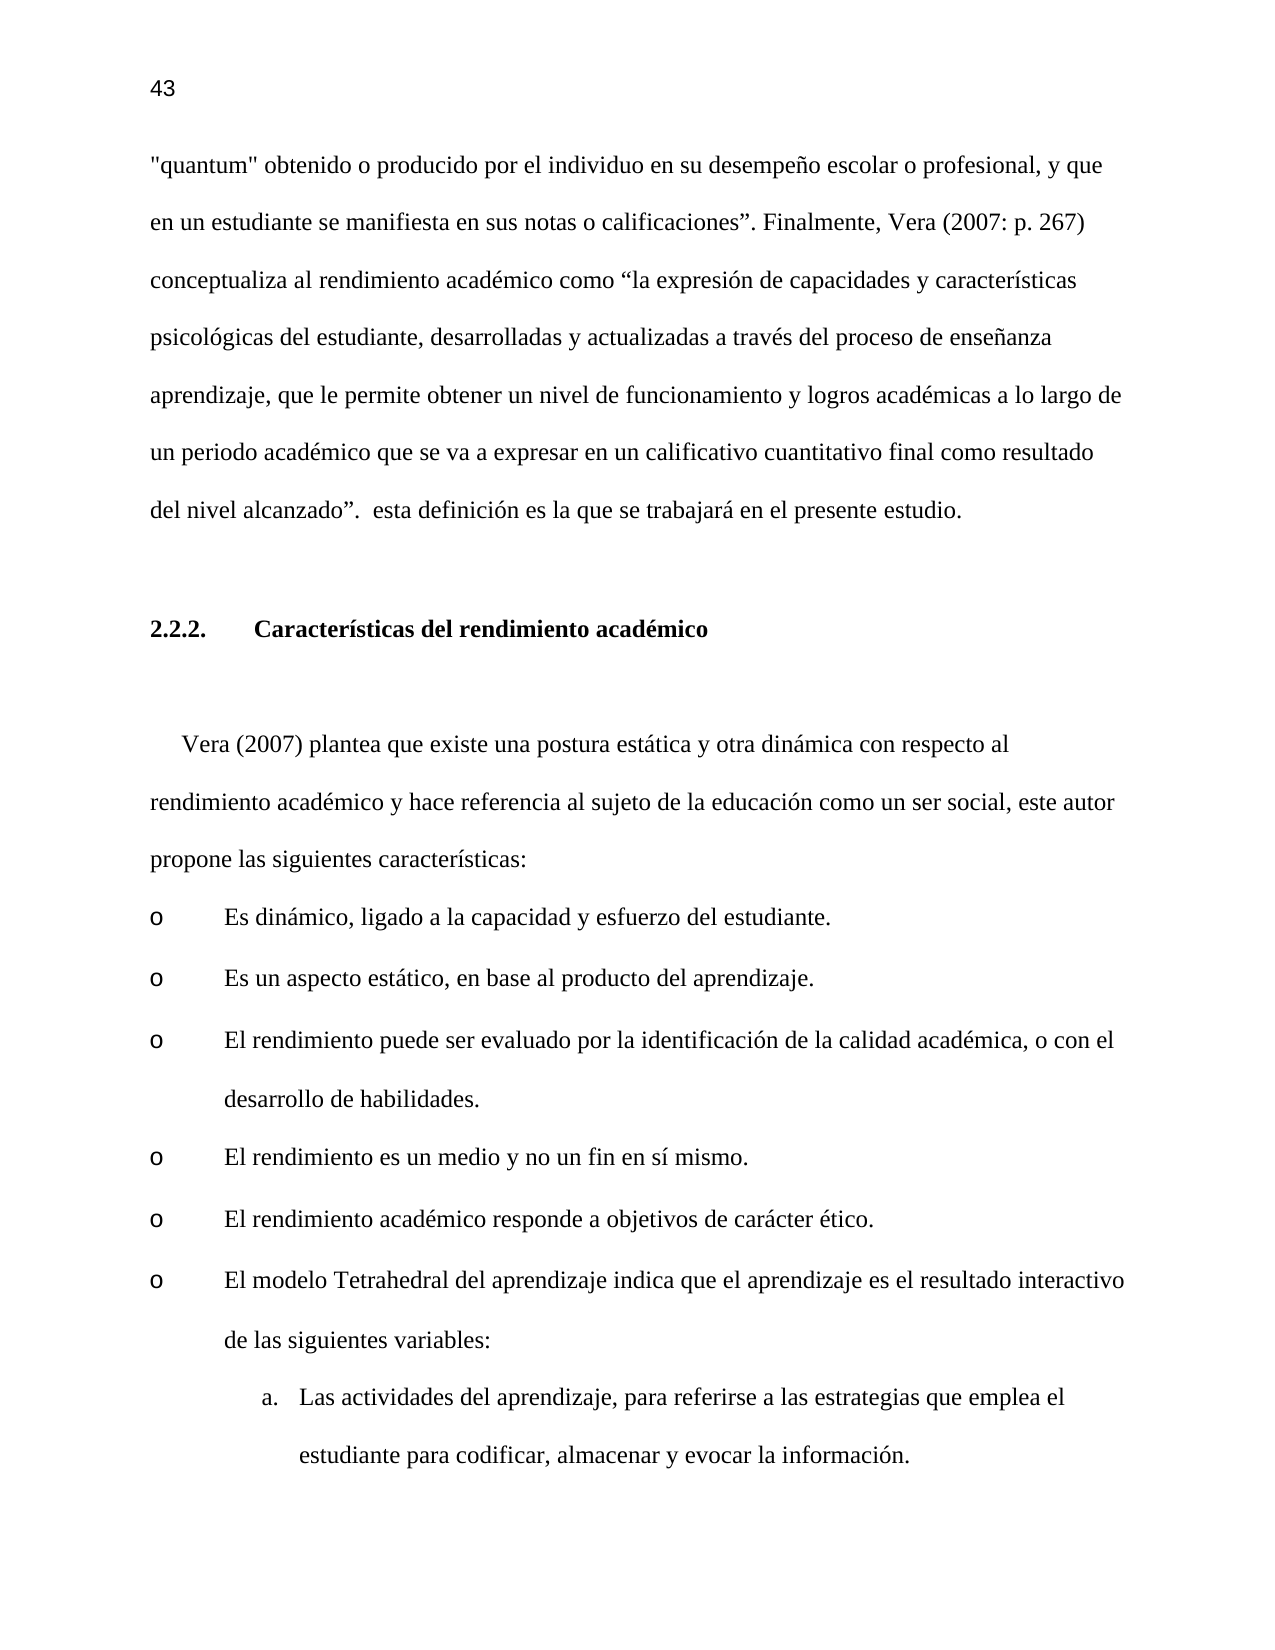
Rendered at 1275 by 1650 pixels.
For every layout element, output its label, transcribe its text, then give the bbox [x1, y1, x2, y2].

list Las actividades del aprendizaje, para referirse a las estrategias que emplea el estudiante para codificar, almacenar y evocar la información. [261, 1382, 1125, 1469]
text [150, 150, 1125, 524]
text Vera (2007) plantea que existe una postura estática y otra dinámica con respecto al rendimiento académico y hace referencia al sujeto de la educación como un ser social, este autor propone las siguientes características: [150, 729, 1125, 873]
list El rendimiento académico responde a objetivos de carácter ético. [149, 1204, 1125, 1234]
list El rendimiento puede ser evaluado por la identificación de la calidad académica, o con el desarrollo de habilidades. [149, 1025, 1125, 1113]
subtitle Características del rendimiento académico [150, 614, 1125, 643]
list Es dinámico, ligado a la capacidad y esfuerzo del estudiante. [149, 902, 1125, 932]
list El rendimiento es un medio y no un fin en sí mismo. [149, 1142, 1125, 1173]
list Es un aspecto estático, en base al producto del aprendizaje. [149, 963, 1125, 994]
list El modelo Tetrahedral del aprendizaje indica que el aprendizaje es el resultado interactivo de las siguientes variables: [149, 1265, 1125, 1354]
